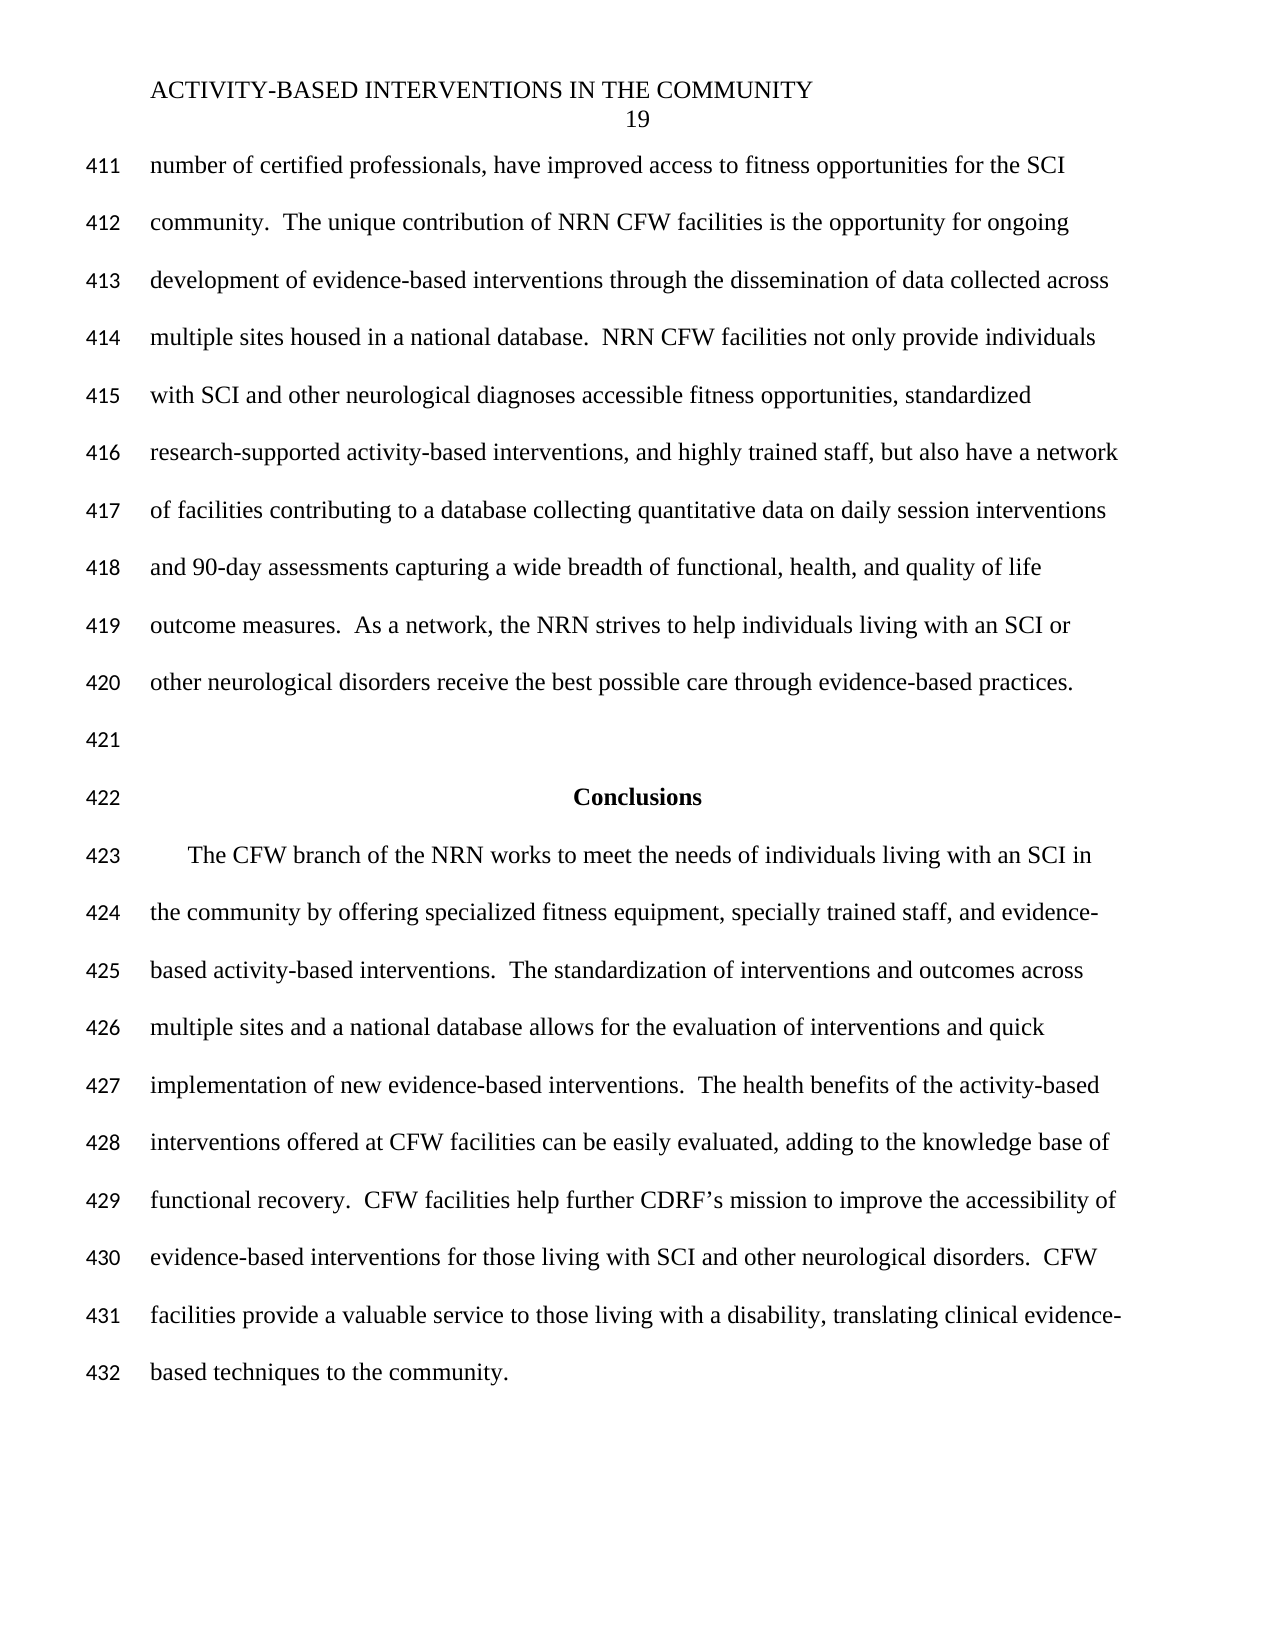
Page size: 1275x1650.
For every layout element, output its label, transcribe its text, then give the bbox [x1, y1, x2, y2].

text The CFW branch of the NRN works to meet the needs of individuals living with an SCI in the community by offering specialized fitness equipment, specially trained staff, and evidence-based activity-based interventions. The standardization of interventions and outcomes across multiple sites and a national database allows for the evaluation of interventions and quick implementation of new evidence-based interventions. The health benefits of the activity-based interventions offered at CFW facilities can be easily evaluated, adding to the knowledge base of functional recovery. CFW facilities help further CDRF’s mission to improve the accessibility of evidence-based interventions for those living with SCI and other neurological disorders. CFW facilities provide a valuable service to those living with a disability, translating clinical evidence-based techniques to the community. [150, 840, 1125, 1386]
subtitle Conclusions [150, 782, 1125, 811]
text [150, 150, 1125, 696]
